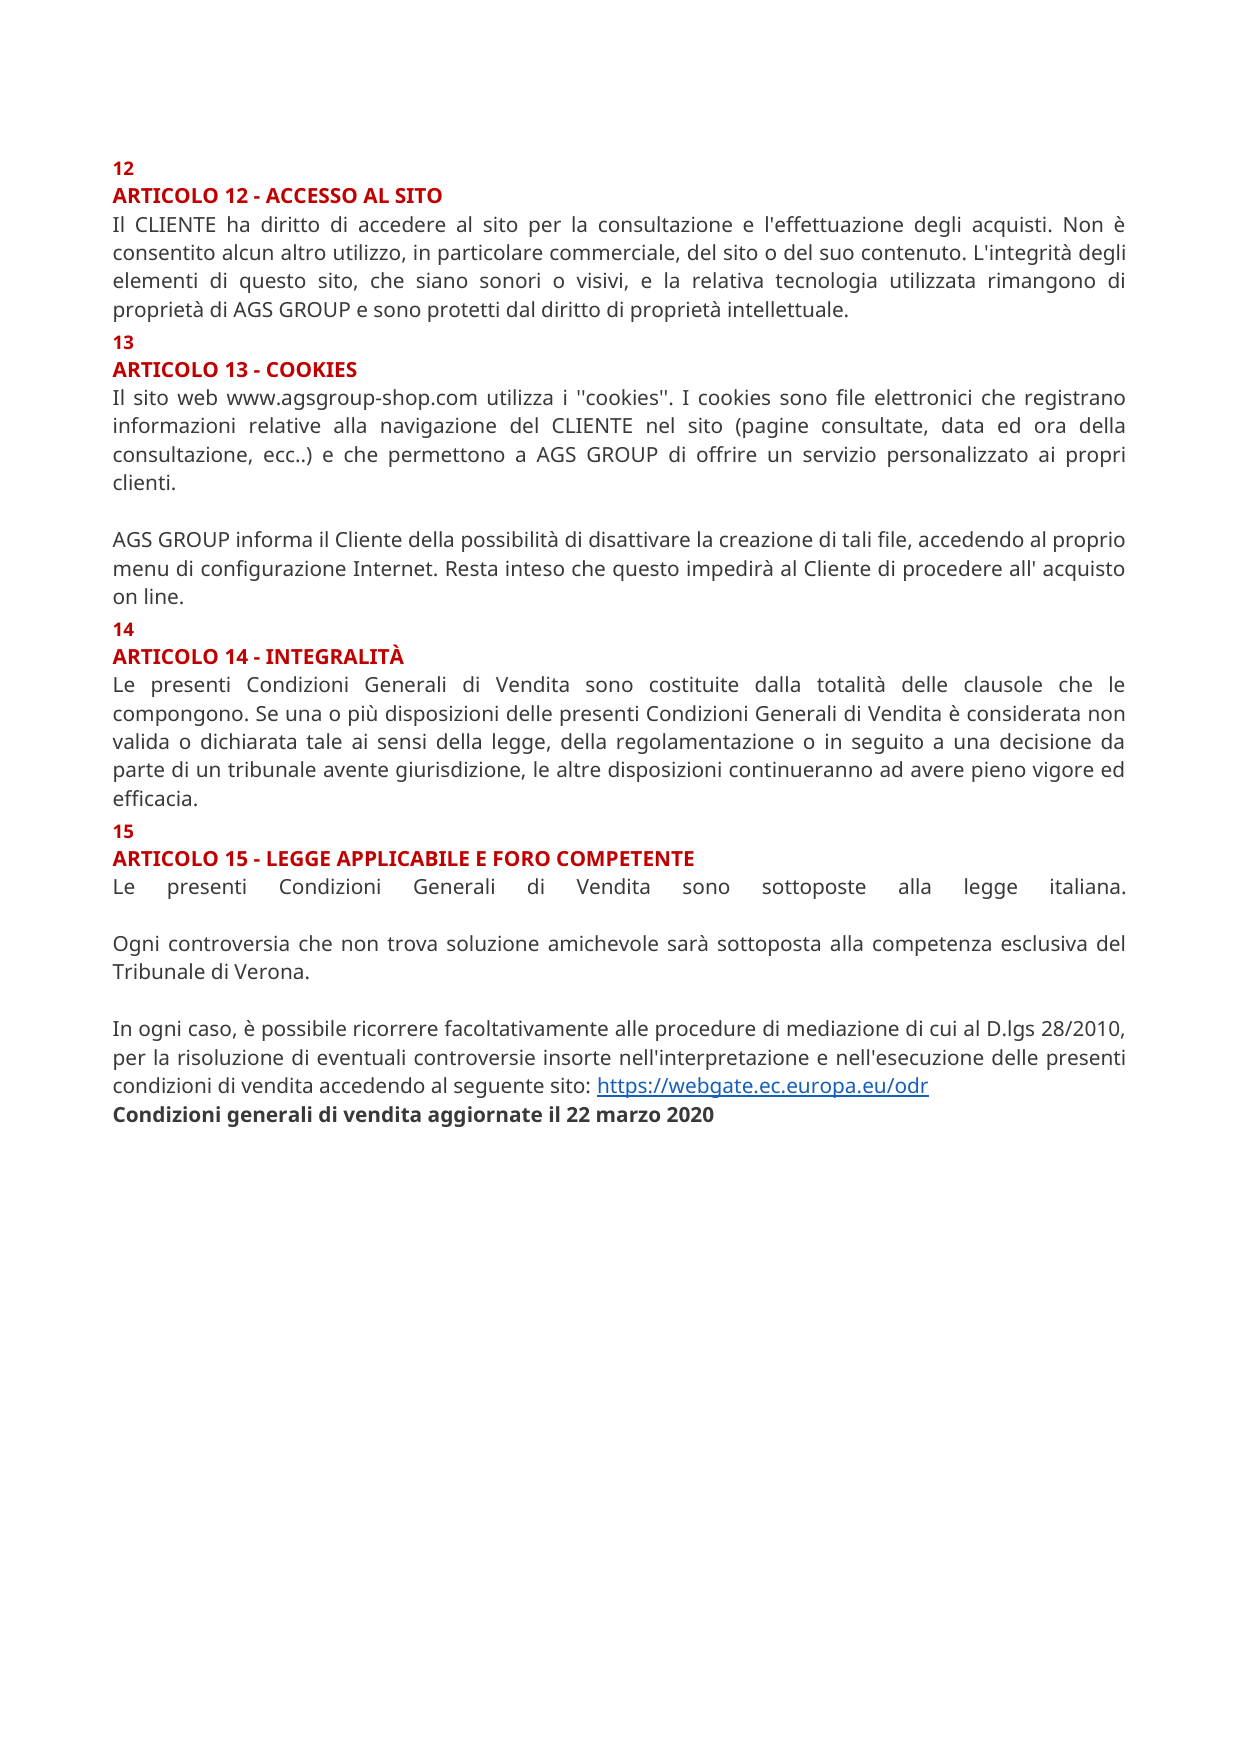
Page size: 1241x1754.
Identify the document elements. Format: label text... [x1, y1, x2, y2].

text ARTICOLO 14 - INTEGRALITÀ [112, 642, 1128, 670]
text 12 [112, 150, 1128, 181]
text Il sito web www.agsgroup-shop.com utilizza i ''cookies''. I cookies sono file elettronici che registrano informazioni relative alla navigazione del CLIENTE nel sito (pagine consultate, data ed ora della consultazione, ecc..) e che permettono a AGS GROUP di offrire un servizio personalizzato ai propri clienti. AGS GROUP informa il Cliente della possibilità di disattivare la creazione di tali file, accedendo al proprio menu di configurazione Internet. Resta inteso che questo impedirà al Cliente di procedere all' acquisto on line. [112, 383, 1128, 611]
text 14 [112, 611, 1128, 642]
text Condizioni generali di vendita aggiornate il 22 marzo 2020 [112, 1100, 1128, 1128]
text Le presenti Condizioni Generali di Vendita sono sottoposte alla legge italiana. Ogni controversia che non trova soluzione amichevole sarà sottoposta alla competenza esclusiva del Tribunale di Verona. [112, 872, 1128, 986]
text Il CLIENTE ha diritto di accedere al sito per la consultazione e l'effettuazione degli acquisti. Non è consentito alcun altro utilizzo, in particolare commerciale, del sito o del suo contenuto. L'integrità degli elementi di questo sito, che siano sonori o visivi, e la relativa tecnologia utilizzata rimangono di proprietà di AGS GROUP e sono protetti dal diritto di proprietà intellettuale. [112, 210, 1128, 323]
text ARTICOLO 15 - LEGGE APPLICABILE E FORO COMPETENTE [112, 844, 1128, 872]
text Le presenti Condizioni Generali di Vendita sono costituite dalla totalità delle clausole che le compongono. Se una o più disposizioni delle presenti Condizioni Generali di Vendita è considerata non valida o dichiarata tale ai sensi della legge, della regolamentazione o in seguito a una decisione da parte di un tribunale avente giurisdizione, le altre disposizioni continueranno ad avere pieno vigore ed efficacia. [112, 670, 1128, 812]
text 15 [112, 812, 1128, 844]
text ARTICOLO 13 - COOKIES [112, 355, 1128, 383]
text ARTICOLO 12 - ACCESSO AL SITO [112, 181, 1128, 210]
text 13 [112, 323, 1128, 355]
text In ogni caso, è possibile ricorrere facoltativamente alle procedure di mediazione di cui al D.lgs 28/2010, per la risoluzione di eventuali controversie insorte nell'interpretazione e nell'esecuzione delle presenti condizioni di vendita accedendo al seguente sito: https://webgate.ec.europa.eu/odr [112, 986, 1128, 1100]
